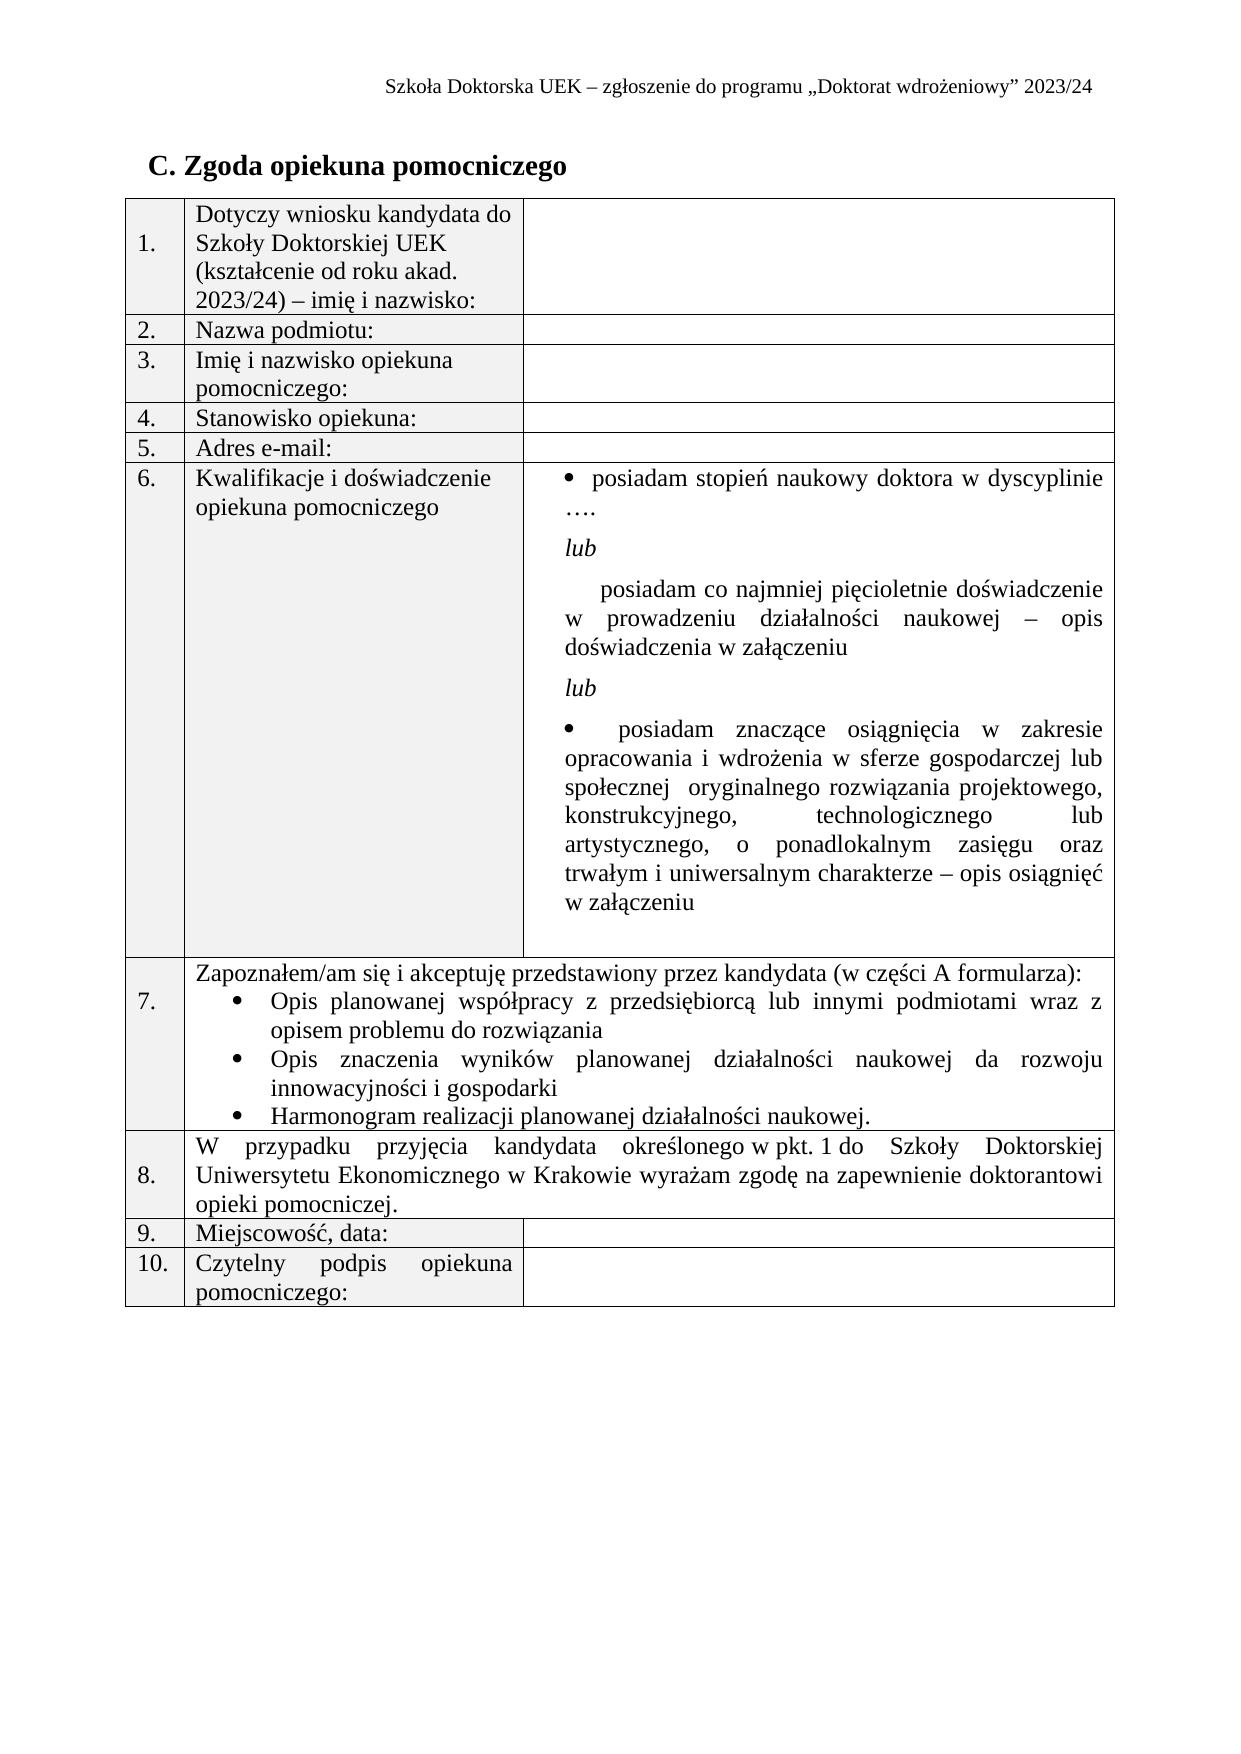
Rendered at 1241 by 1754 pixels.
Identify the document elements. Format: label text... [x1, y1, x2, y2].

table_cell Miejscowość, data: [185, 1219, 523, 1247]
table_header Dotyczy wniosku kandydata do Szkoły Doktorskiej UEK (kształcenie od roku akad. 2023/24) – imię i nazwisko: [185, 199, 523, 314]
table_cell 3. [126, 345, 184, 402]
table_cell 9. [126, 1219, 184, 1247]
table_cell W przypadku przyjęcia kandydata określonego w pkt. 1 do Szkoły Doktorskiej Uniwersytetu Ekonomicznego w Krakowie wyrażam zgodę na zapewnienie doktorantowi opieki pomocniczej. [185, 1131, 1114, 1217]
table_header 1. [126, 199, 184, 314]
table_cell Kwalifikacje i doświadczenie opiekuna pomocniczego [185, 463, 523, 957]
table_cell Zapoznałem/am się i akceptuję przedstawiony przez kandydata (w części A formularza): Opis planowanej współpracy z przedsiębiorcą lub innymi podmiotami wraz z opisem problemu do rozwiązania Opis znaczenia wyników planowanej działalności naukowej da rozwoju innowacyjności i gospodarki Harmonogram realizacji planowanej działalności naukowej. [185, 958, 1114, 1130]
table_cell 5. [126, 433, 184, 462]
table_cell 10. [126, 1248, 184, 1306]
table_cell 8. [126, 1131, 184, 1217]
table_cell 2. [126, 315, 184, 344]
table_cell [524, 433, 1114, 462]
table_cell Imię i nazwisko opiekuna pomocniczego: [185, 345, 523, 402]
table_cell Stanowisko opiekuna: [185, 403, 523, 432]
table_cell 7. [126, 958, 184, 1130]
table_cell 6. [126, 463, 184, 957]
table_cell [524, 403, 1114, 432]
table_cell posiadam stopień naukowy doktora w dyscyplinie …. lub  posiadam co najmniej pięcioletnie doświadczenie w prowadzeniu działalności naukowej – opis doświadczenia w załączeniu lub posiadam znaczące osiągnięcia w zakresie opracowania i wdrożenia w sferze gospodarczej lub społecznej oryginalnego rozwiązania projektowego, konstrukcyjnego, technologicznego lub artystycznego, o ponadlokalnym zasięgu oraz trwałym i uniwersalnym charakterze – opis osiągnięć w załączeniu [524, 463, 1114, 957]
table_cell Adres e-mail: [185, 433, 523, 462]
table_cell Czytelny podpis opiekuna pomocniczego: [185, 1248, 523, 1306]
text C. Zgoda opiekuna pomocniczego [148, 148, 1093, 181]
table_header [524, 199, 1114, 314]
table_cell [524, 345, 1114, 402]
table_cell Nazwa podmiotu: [185, 315, 523, 344]
table_cell 4. [126, 403, 184, 432]
table_cell [524, 1219, 1114, 1247]
table_cell [524, 1248, 1114, 1306]
table_cell [524, 315, 1114, 344]
